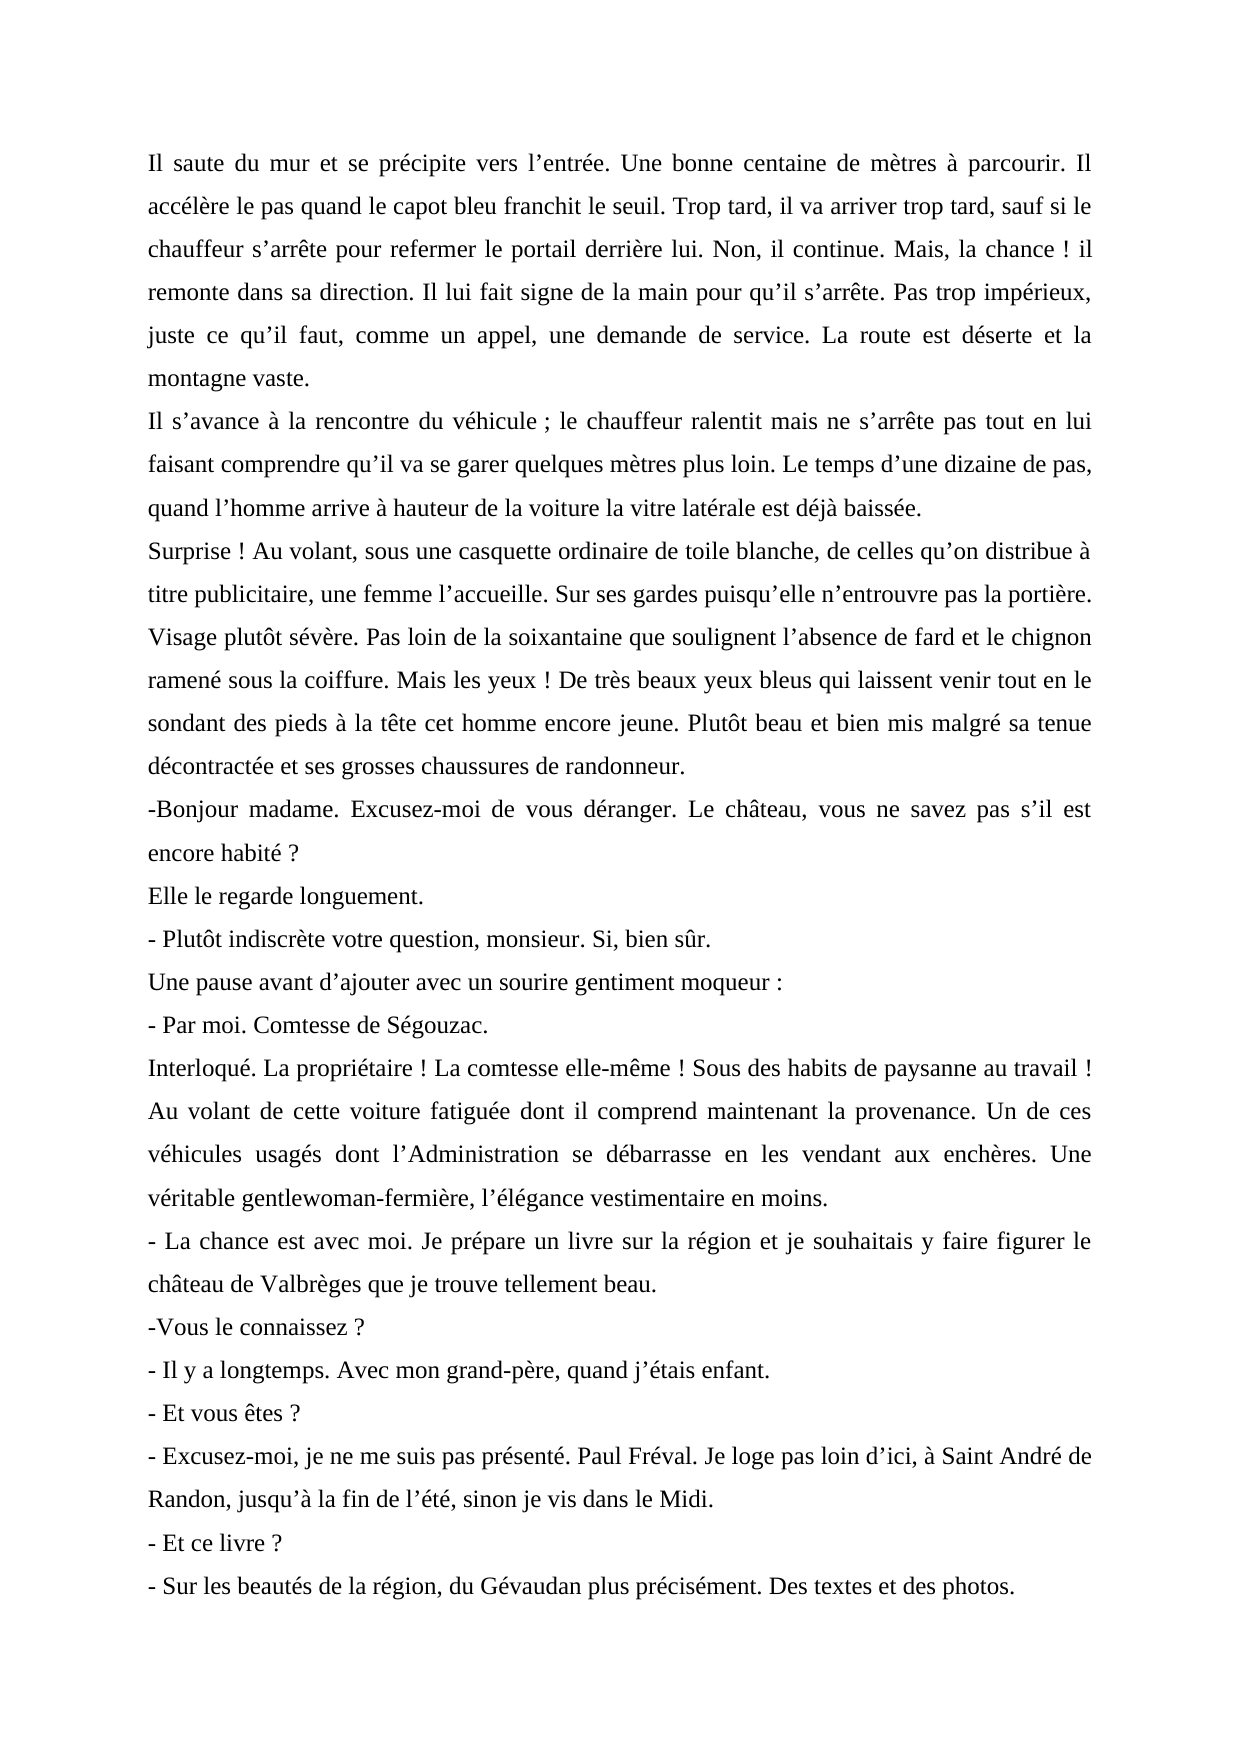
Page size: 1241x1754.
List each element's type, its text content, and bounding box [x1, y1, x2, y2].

text Une pause avant d’ajouter avec un sourire gentiment moqueur : [148, 967, 1093, 996]
text - Il y a longtemps. Avec mon grand-père, quand j’étais enfant. [148, 1355, 1093, 1384]
text Interloqué. La propriétaire ! La comtesse elle-même ! Sous des habits de paysanne au travail ! Au volant de cette voiture fatiguée dont il comprend maintenant la provenance. Un de ces véhicules usagés dont l’Administration se débarrasse en les vendant aux enchères. Une véritable gentlewoman-fermière, l’élégance vestimentaire en moins. [148, 1053, 1093, 1211]
text - Sur les beautés de la région, du Gévaudan plus précisément. Des textes et des photos. [148, 1571, 1093, 1599]
text - La chance est avec moi. Je prépare un livre sur la région et je souhaitais y faire figurer le château de Valbrèges que je trouve tellement beau. [148, 1226, 1093, 1298]
text Il s’avance à la rencontre du véhicule ; le chauffeur ralentit mais ne s’arrête pas tout en lui faisant comprendre qu’il va se garer quelques mètres plus loin. Le temps d’une dizaine de pas, quand l’homme arrive à hauteur de la voiture la vitre latérale est déjà baissée. [148, 406, 1093, 521]
text Elle le regarde longuement. [148, 881, 1093, 909]
text - Plutôt indiscrète votre question, monsieur. Si, bien sûr. [148, 924, 1093, 953]
text -Bonjour madame. Excusez-moi de vous déranger. Le château, vous ne savez pas s’il est encore habité ? [148, 794, 1093, 866]
text - Et ce livre ? [148, 1528, 1093, 1556]
text - Et vous êtes ? [148, 1398, 1093, 1427]
text -Vous le connaissez ? [148, 1312, 1093, 1341]
text Surprise ! Au volant, sous une casquette ordinaire de toile blanche, de celles qu’on distribue à titre publicitaire, une femme l’accueille. Sur ses gardes puisqu’elle n’entrouvre pas la portière. Visage plutôt sévère. Pas loin de la soixantaine que soulignent l’absence de fard et le chignon ramené sous la coiffure. Mais les yeux ! De très beaux yeux bleus qui laissent venir tout en le sondant des pieds à la tête cet homme encore jeune. Plutôt beau et bien mis malgré sa tenue décontractée et ses grosses chaussures de randonneur. [148, 536, 1093, 780]
text - Par moi. Comtesse de Ségouzac. [148, 1010, 1093, 1039]
text - Excusez-moi, je ne me suis pas présenté. Paul Fréval. Je loge pas loin d’ici, à Saint André de Randon, jusqu’à la fin de l’été, sinon je vis dans le Midi. [148, 1441, 1093, 1513]
text Il saute du mur et se précipite vers l’entrée. Une bonne centaine de mètres à parcourir. Il accélère le pas quand le capot bleu franchit le seuil. Trop tard, il va arriver trop tard, sauf si le chauffeur s’arrête pour refermer le portail derrière lui. Non, il continue. Mais, la chance ! il remonte dans sa direction. Il lui fait signe de la main pour qu’il s’arrête. Pas trop impérieux, juste ce qu’il faut, comme un appel, une demande de service. La route est déserte et la montagne vaste. [148, 148, 1093, 392]
